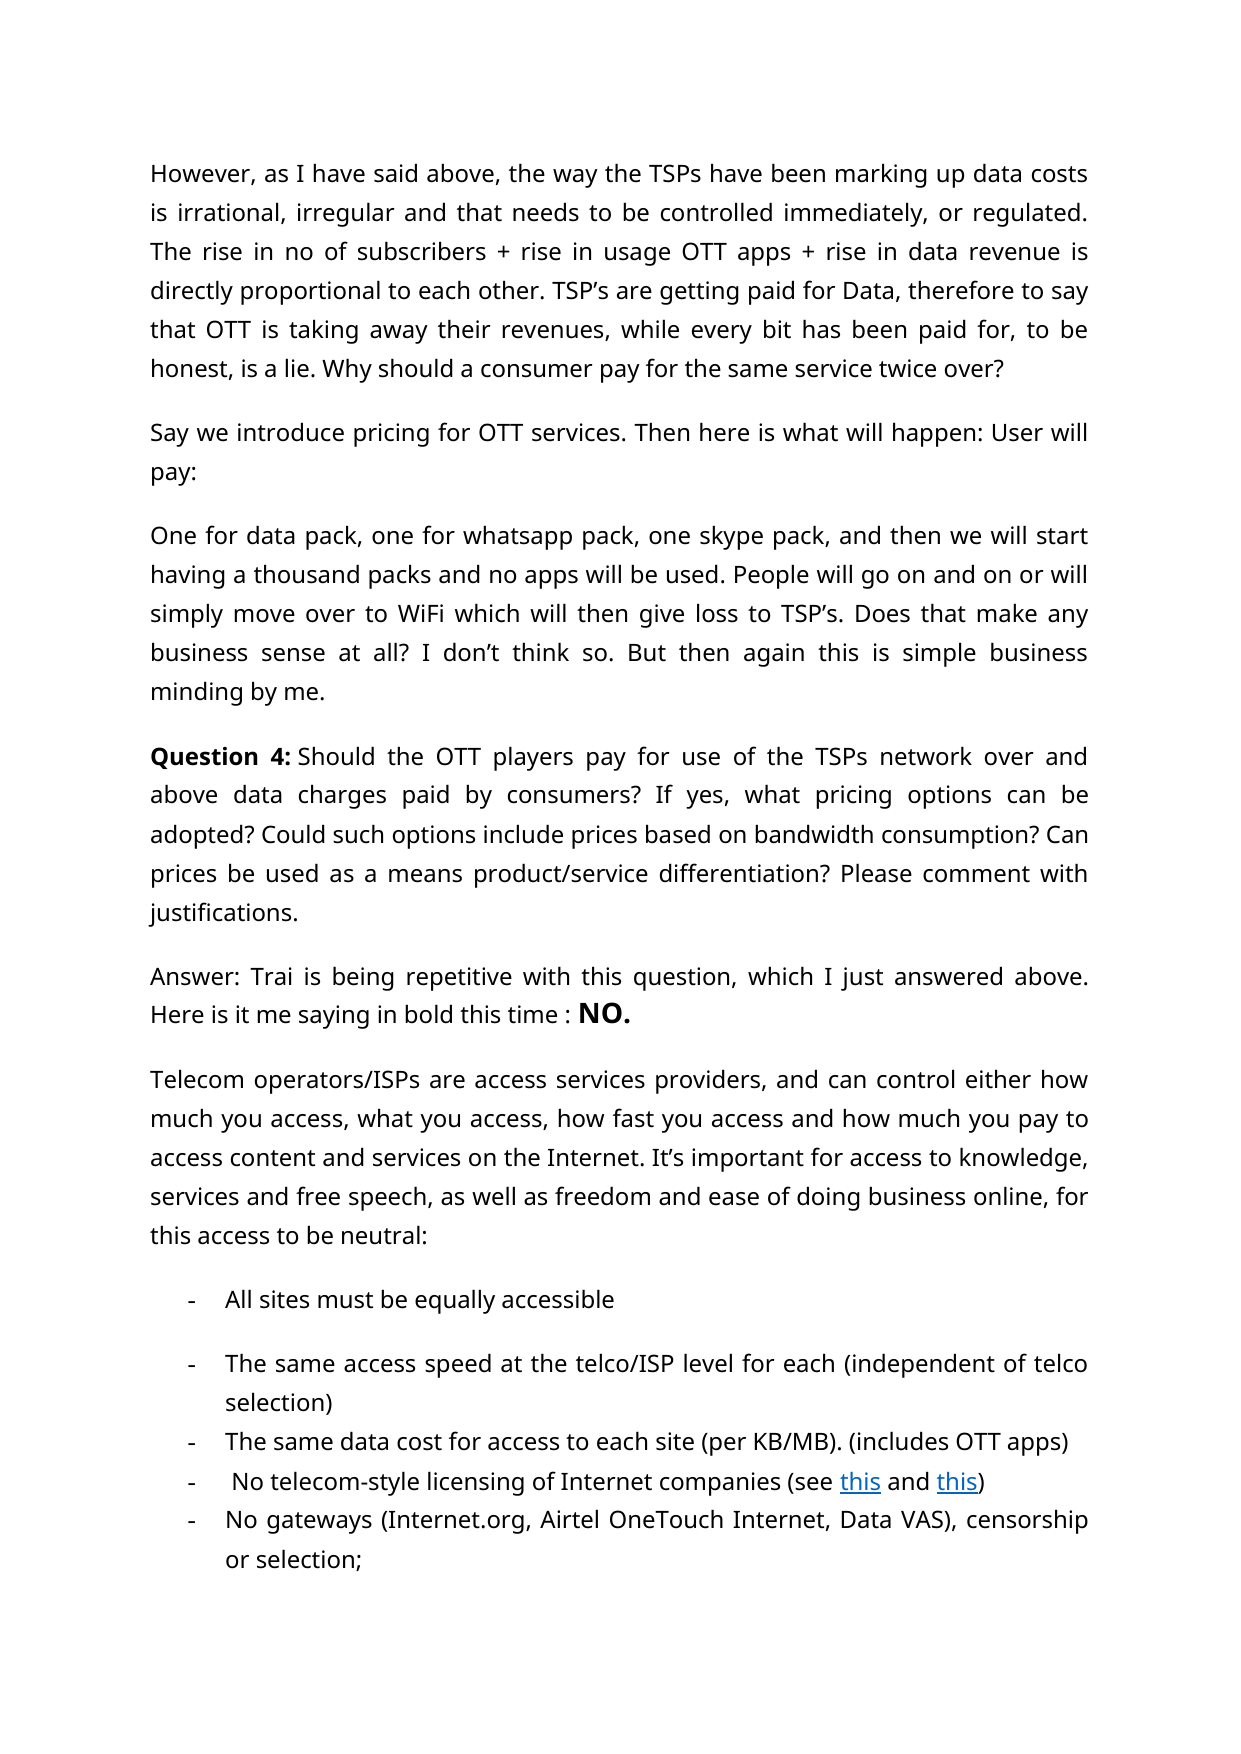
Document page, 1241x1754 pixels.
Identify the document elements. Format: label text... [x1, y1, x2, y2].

text Answer: Trai is being repetitive with this question, which I just answered above. Here is it me saying in bold this time : NO. [150, 953, 1090, 1031]
list No gateways (Internet.org, Airtel OneTouch Internet, Data VAS), censorship or selection; [187, 1497, 1090, 1575]
list The same access speed at the telco/ISP level for each (independent of telco selection) [187, 1341, 1090, 1419]
list The same data cost for access to each site (per KB/MB). (includes OTT apps) [187, 1419, 1090, 1458]
text Say we introduce pricing for OTT services. Then here is what will happen: User will pay: [150, 409, 1090, 487]
text Question 4: Should the OTT players pay for use of the TSPs network over and above data charges paid by consumers? If yes, what pricing options can be adopted? Could such options include prices based on bandwidth consumption? Can prices be used as a means product/service differentiation? Please comment with justifications. [150, 733, 1090, 928]
list No telecom-style licensing of Internet companies (see this and this) [187, 1458, 1090, 1497]
list All sites must be equally accessible [187, 1277, 1090, 1316]
text One for data pack, one for whatsapp pack, one skype pack, and then we will start having a thousand packs and no apps will be used. People will go on and on or will simply move over to WiFi which will then give loss to TSP’s. Does that make any business sense at all? I don’t think so. But then again this is simple business minding by me. [150, 512, 1090, 708]
text Telecom operators/ISPs are access services providers, and can control either how much you access, what you access, how fast you access and how much you pay to access content and services on the Internet. It’s important for access to knowledge, services and free speech, as well as freedom and ease of doing business online, for this access to be neutral: [150, 1056, 1090, 1252]
text However, as I have said above, the way the TSPs have been marking up data costs is irrational, irregular and that needs to be controlled immediately, or regulated. The rise in no of subscribers + rise in usage OTT apps + rise in data revenue is directly proportional to each other. TSP’s are getting paid for Data, therefore to say that OTT is taking away their revenues, while every bit has been paid for, to be honest, is a lie. Why should a consumer pay for the same service twice over? [150, 150, 1090, 384]
